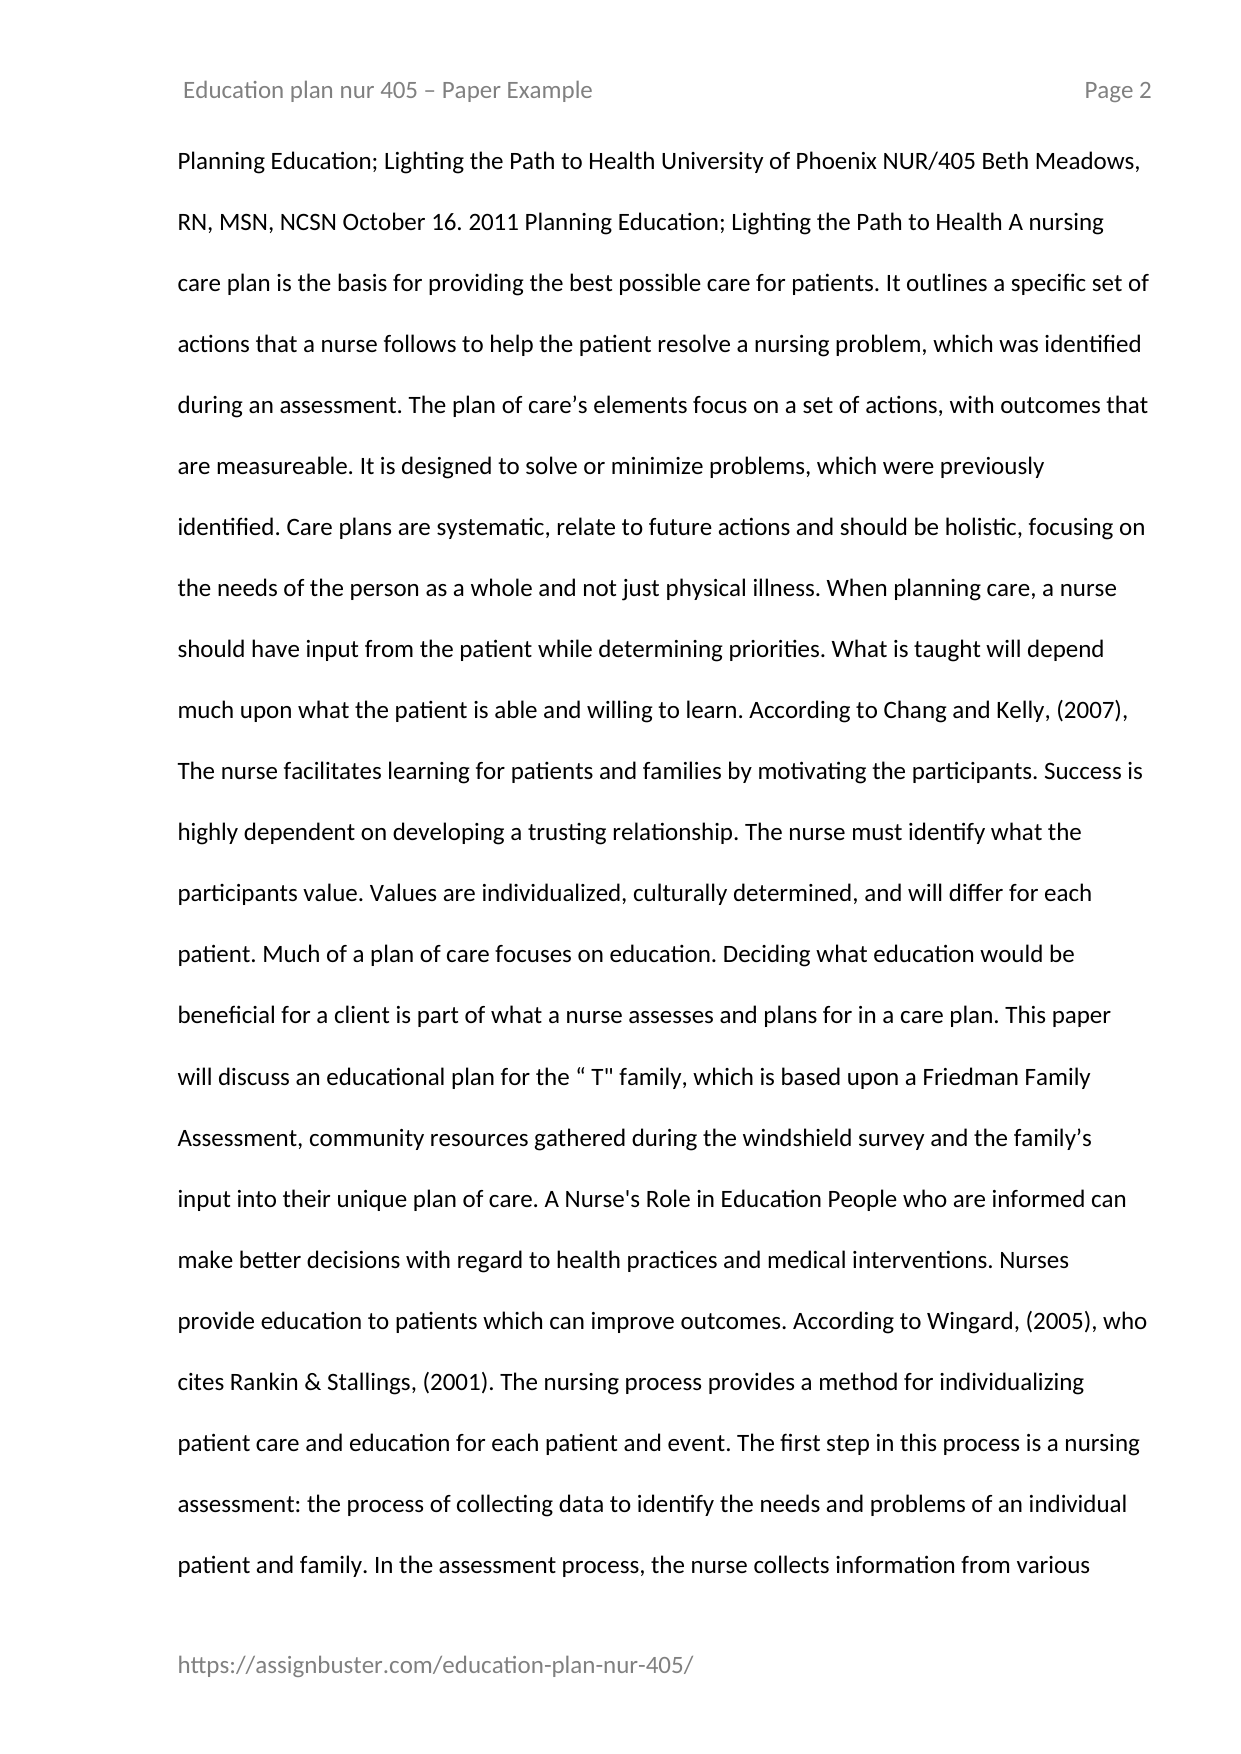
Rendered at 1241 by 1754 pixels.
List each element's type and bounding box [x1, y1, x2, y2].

text [177, 145, 1152, 1579]
